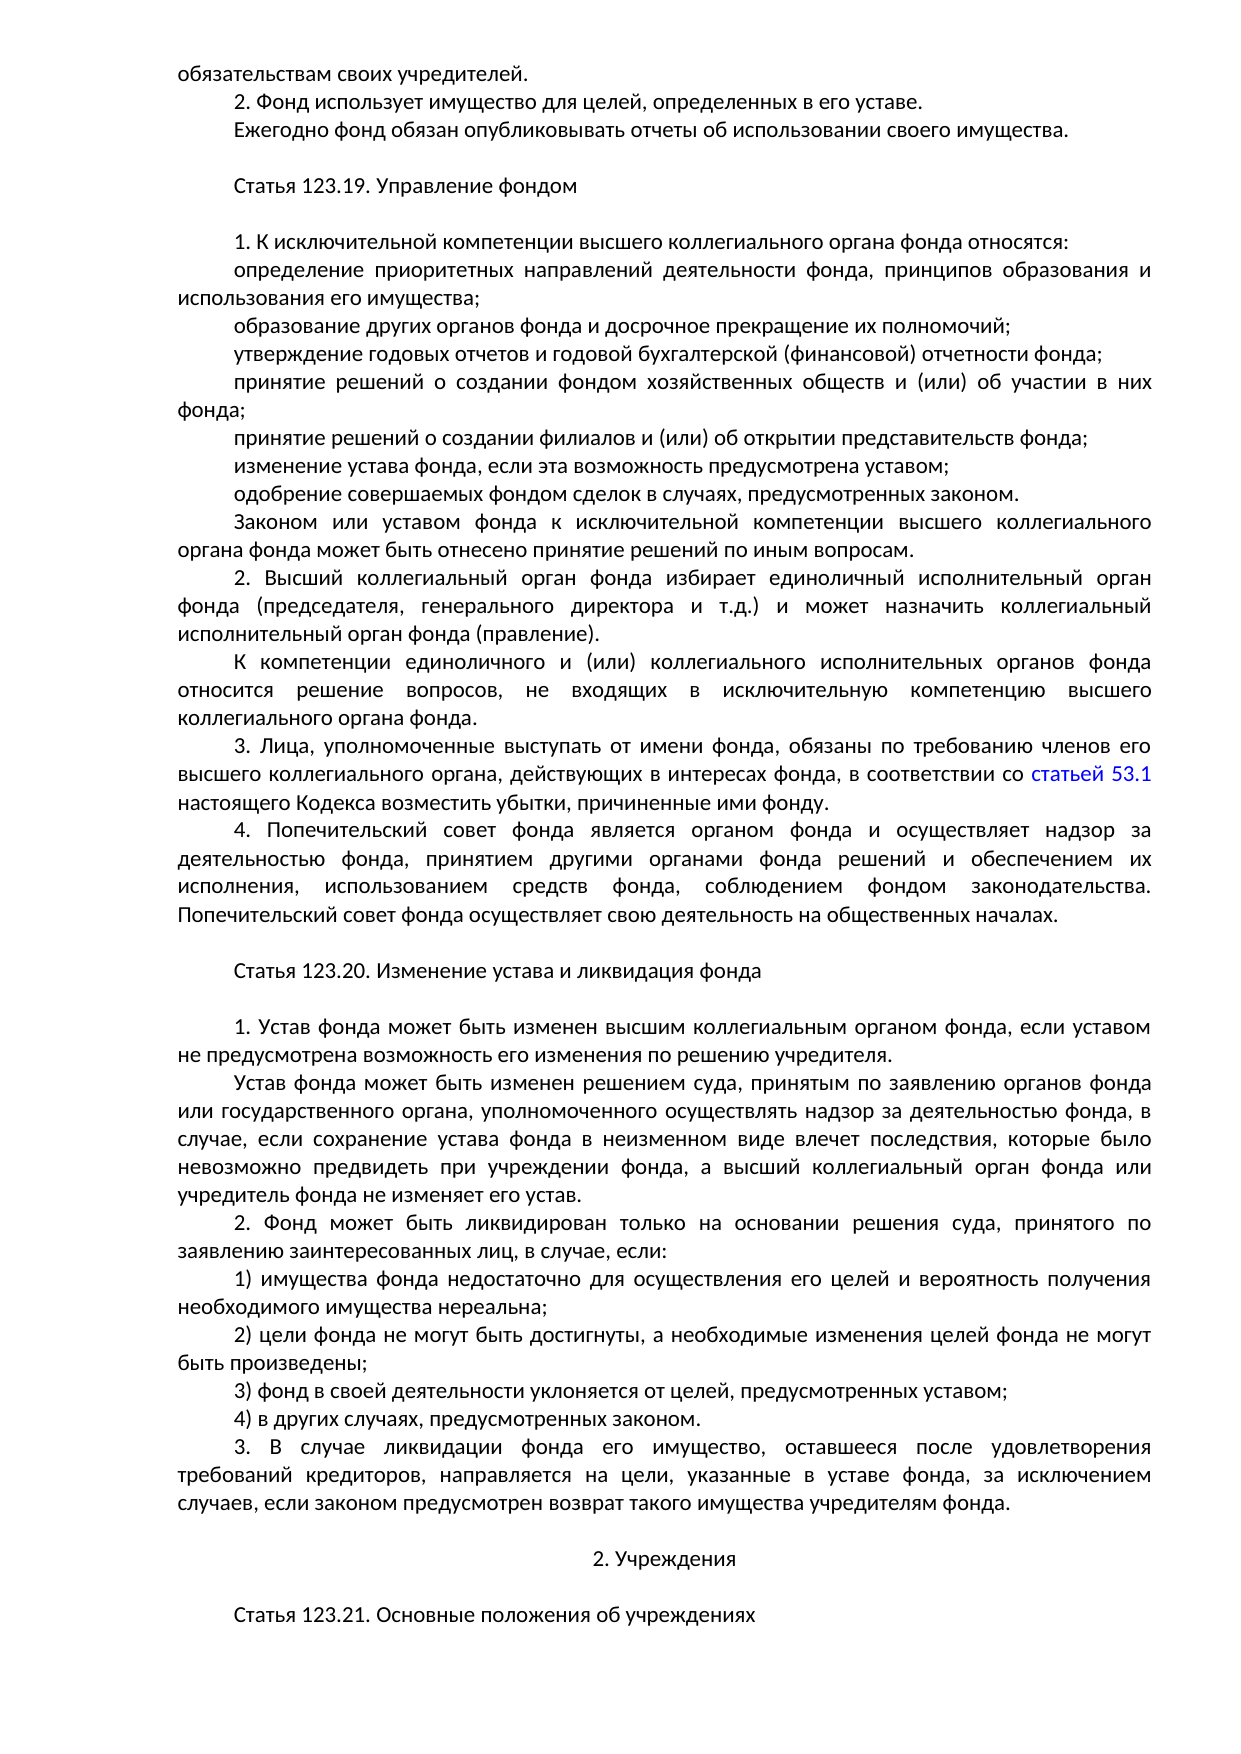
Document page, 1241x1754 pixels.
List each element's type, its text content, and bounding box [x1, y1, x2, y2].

text 3. В случае ликвидации фонда его имущество, оставшееся после удовлетворения требований кредиторов, направляется на цели, указанные в уставе фонда, за исключением случаев, если законом предусмотрен возврат такого имущества учредителям фонда. [177, 1432, 1152, 1516]
text Статья 123.21. Основные положения об учреждениях [177, 1600, 1152, 1628]
text Ежегодно фонд обязан опубликовывать отчеты об использовании своего имущества. [177, 115, 1152, 143]
text Статья 123.19. Управление фондом [177, 171, 1152, 199]
text одобрение совершаемых фондом сделок в случаях, предусмотренных законом. [177, 479, 1152, 507]
text принятие решений о создании фондом хозяйственных обществ и (или) об участии в них фонда; [177, 367, 1152, 423]
text образование других органов фонда и досрочное прекращение их полномочий; [177, 311, 1152, 339]
text изменение устава фонда, если эта возможность предусмотрена уставом; [177, 451, 1152, 479]
text 2. Фонд может быть ликвидирован только на основании решения суда, принятого по заявлению заинтересованных лиц, в случае, если: [177, 1208, 1152, 1264]
text утверждение годовых отчетов и годовой бухгалтерской (финансовой) отчетности фонда; [177, 339, 1152, 367]
text 4) в других случаях, предусмотренных законом. [177, 1404, 1152, 1432]
text Статья 123.20. Изменение устава и ликвидация фонда [177, 956, 1152, 984]
text 3. Лица, уполномоченные выступать от имени фонда, обязаны по требованию членов его высшего коллегиального органа, действующих в интересах фонда, в соответствии со статьей 53.1 настоящего Кодекса возместить убытки, причиненные ими фонду. [177, 732, 1152, 816]
text 1. Устав фонда может быть изменен высшим коллегиальным органом фонда, если уставом не предусмотрена возможность его изменения по решению учредителя. [177, 1012, 1152, 1068]
text Устав фонда может быть изменен решением суда, принятым по заявлению органов фонда или государственного органа, уполномоченного осуществлять надзор за деятельностью фонда, в случае, если сохранение устава фонда в неизменном виде влечет последствия, которые было невозможно предвидеть при учреждении фонда, а высший коллегиальный орган фонда или учредитель фонда не изменяет его устав. [177, 1068, 1152, 1208]
text 3) фонд в своей деятельности уклоняется от целей, предусмотренных уставом; [177, 1376, 1152, 1404]
text 2. Учреждения [177, 1544, 1152, 1572]
text 2. Фонд использует имущество для целей, определенных в его уставе. [177, 87, 1152, 115]
text 1) имущества фонда недостаточно для осуществления его целей и вероятность получения необходимого имущества нереальна; [177, 1264, 1152, 1320]
text определение приоритетных направлений деятельности фонда, принципов образования и использования его имущества; [177, 255, 1152, 311]
text К компетенции единоличного и (или) коллегиального исполнительных органов фонда относится решение вопросов, не входящих в исключительную компетенцию высшего коллегиального органа фонда. [177, 647, 1152, 732]
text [177, 59, 1152, 87]
text 1. К исключительной компетенции высшего коллегиального органа фонда относятся: [177, 227, 1152, 255]
text Законом или уставом фонда к исключительной компетенции высшего коллегиального органа фонда может быть отнесено принятие решений по иным вопросам. [177, 507, 1152, 563]
text 4. Попечительский совет фонда является органом фонда и осуществляет надзор за деятельностью фонда, принятием другими органами фонда решений и обеспечением их исполнения, использованием средств фонда, соблюдением фондом законодательства. Попечительский совет фонда осуществляет свою деятельность на общественных началах. [177, 816, 1152, 928]
text принятие решений о создании филиалов и (или) об открытии представительств фонда; [177, 423, 1152, 451]
text 2) цели фонда не могут быть достигнуты, а необходимые изменения целей фонда не могут быть произведены; [177, 1320, 1152, 1376]
text 2. Высший коллегиальный орган фонда избирает единоличный исполнительный орган фонда (председателя, генерального директора и т.д.) и может назначить коллегиальный исполнительный орган фонда (правление). [177, 563, 1152, 647]
